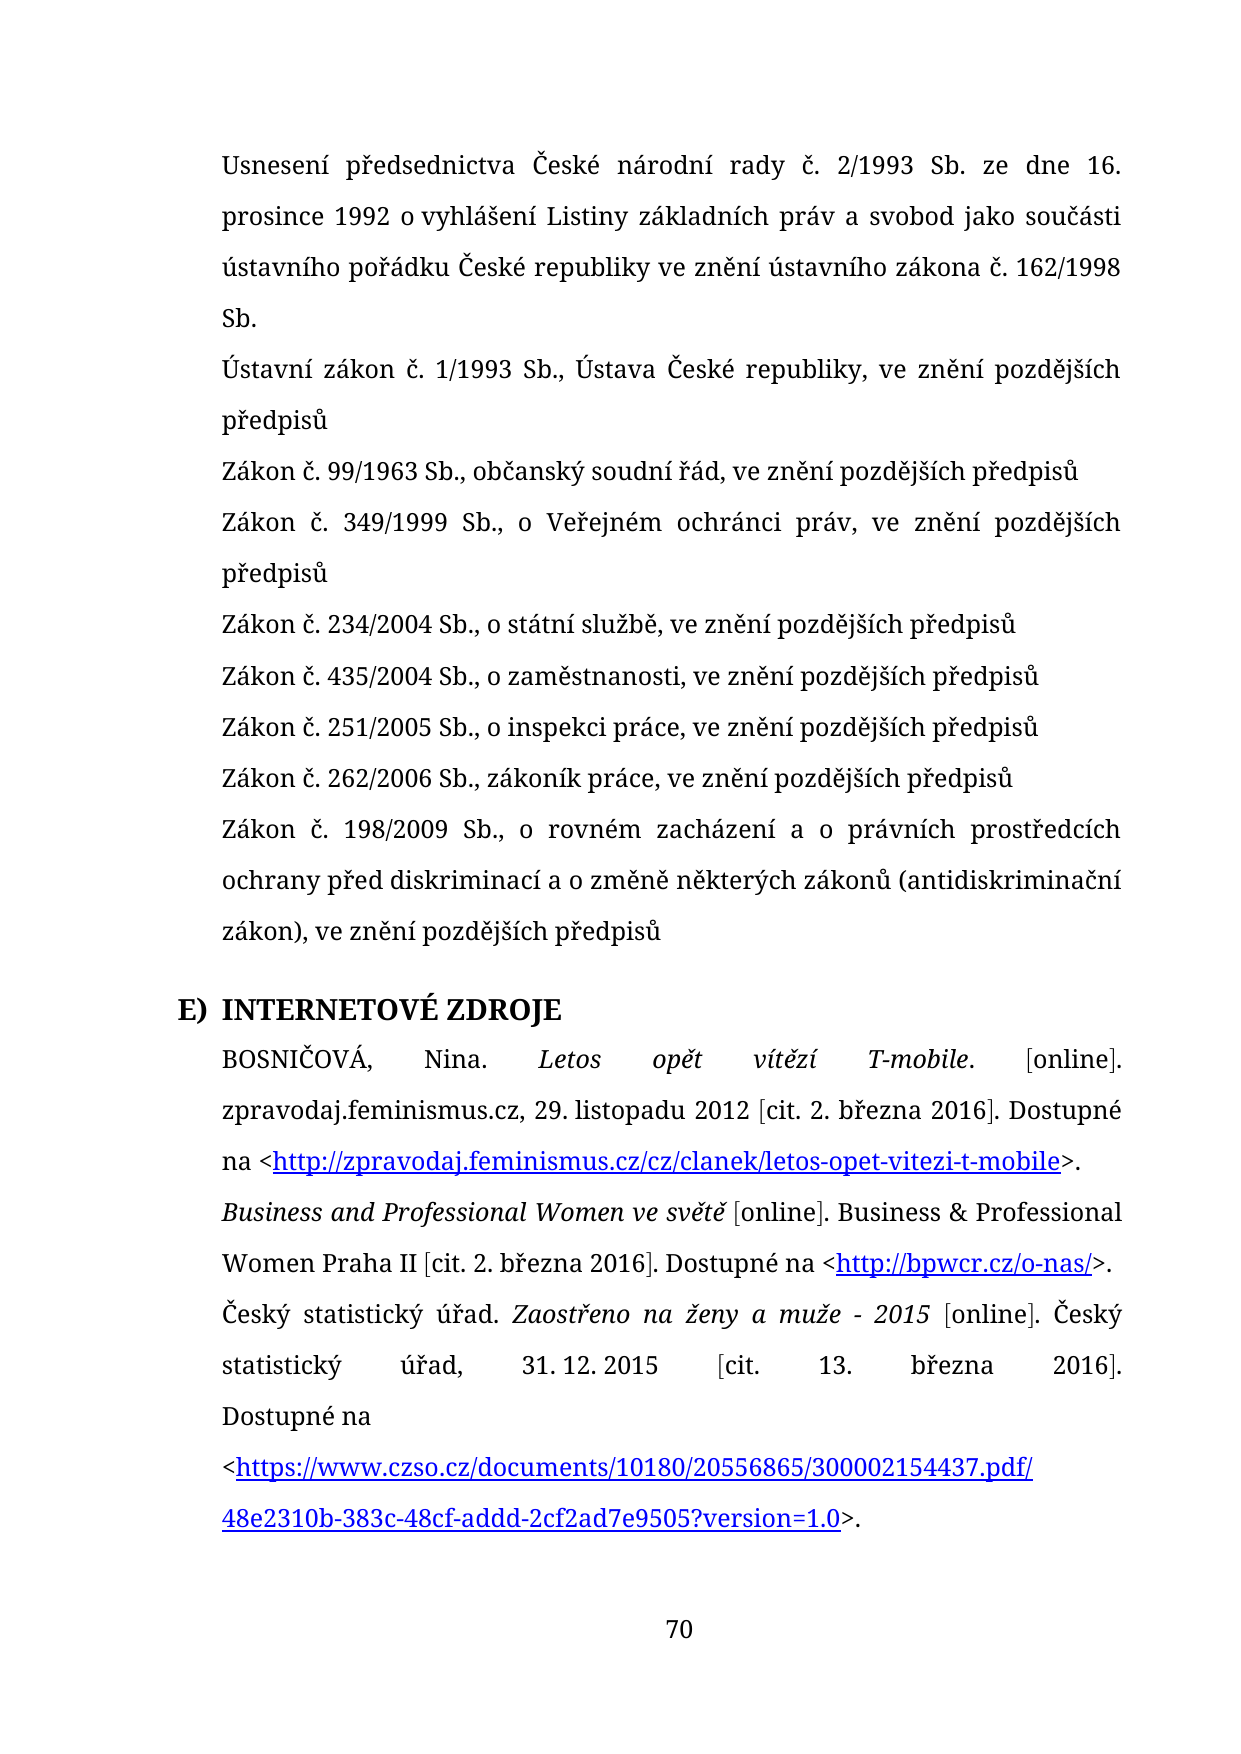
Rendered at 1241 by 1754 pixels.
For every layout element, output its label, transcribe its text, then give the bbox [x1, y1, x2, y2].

text Zákon č. 349/1999 Sb., o Veřejném ochránci práv, ve znění pozdějších předpisů [222, 505, 1122, 590]
text Zákon č. 435/2004 Sb., o zaměstnanosti, ve znění pozdějších předpisů [222, 658, 1122, 692]
text Zákon č. 99/1963 Sb., občanský soudní řád, ve znění pozdějších předpisů [222, 454, 1122, 488]
text Zákon č. 251/2005 Sb., o inspekci práce, ve znění pozdějších předpisů [222, 709, 1122, 743]
text Zákon č. 234/2004 Sb., o státní službě, ve znění pozdějších předpisů [222, 607, 1122, 641]
text Ústavní zákon č. 1/1993 Sb., Ústava České republiky, ve znění pozdějších předpisů [222, 352, 1122, 437]
text Český statistický úřad. Zaostřeno na ženy a muže - 2015 online. Český statistický úřad, 31. 12. 2015 cit. 13. března 2016. Dostupné na <https://www.czso.cz/documents/10180/20556865/300002154437.pdf/48e2310b-383c-48cf-addd-2cf2ad7e9505?version=1.0>. [222, 1297, 1122, 1535]
text Zákon č. 198/2009 Sb., o rovném zacházení a o právních prostředcích ochrany před diskriminací a o změně některých zákonů (antidiskriminační zákon), ve znění pozdějších předpisů [222, 811, 1122, 947]
text Business and Professional Women ve světě online. Business & Professional Women Praha II cit. 2. března 2016. Dostupné na <http://bpwcr.cz/o-nas/>. [222, 1195, 1122, 1280]
text BOSNIČOVÁ, Nina. Letos opět vítězí T-mobile. online. zpravodaj.feminismus.cz, 29. listopadu 2012 cit. 2. března 2016. Dostupné na <http://zpravodaj.feminismus.cz/cz/clanek/letos-opet-vitezi-t-mobile>. [222, 1042, 1122, 1178]
text Zákon č. 262/2006 Sb., zákoník práce, ve znění pozdějších předpisů [222, 760, 1122, 794]
text Usnesení předsednictva České národní rady č. 2/1993 Sb. ze dne 16. prosince 1992 o vyhlášení Listiny základních práv a svobod jako součásti ústavního pořádku České republiky ve znění ústavního zákona č. 162/1998 Sb. [222, 148, 1122, 335]
subtitle INTERNETOVÉ ZDROJE [177, 989, 1122, 1029]
